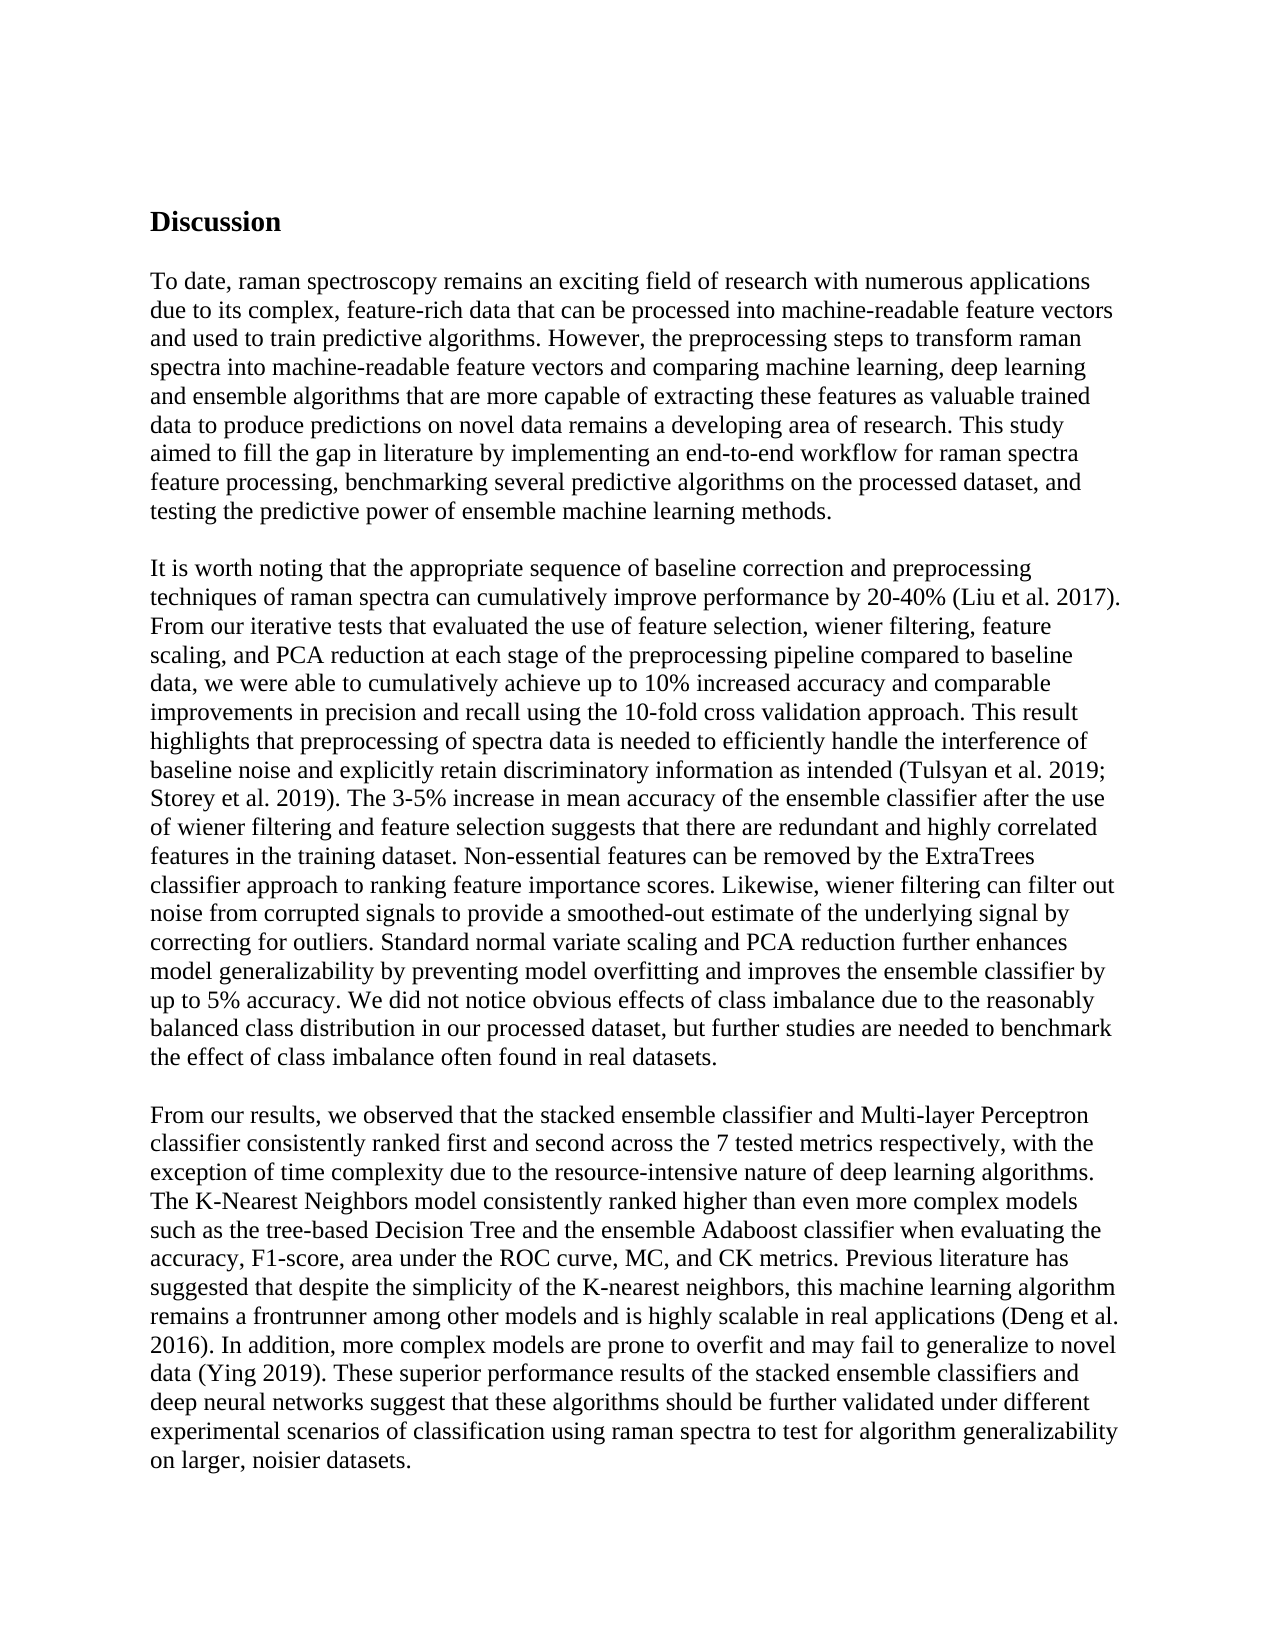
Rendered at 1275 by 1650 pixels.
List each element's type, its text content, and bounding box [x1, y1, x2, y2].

text From our results, we observed that the stacked ensemble classifier and Multi-layer Perceptron classifier consistently ranked first and second across the 7 tested metrics respectively, with the exception of time complexity due to the resource-intensive nature of deep learning algorithms. The K-Nearest Neighbors model consistently ranked higher than even more complex models such as the tree-based Decision Tree and the ensemble Adaboost classifier when evaluating the accuracy, F1-score, area under the ROC curve, MC, and CK metrics. Previous literature has suggested that despite the simplicity of the K-nearest neighbors, this machine learning algorithm remains a frontrunner among other models and is highly scalable in real applications (Deng et al. 2016). In addition, more complex models are prone to overfit and may fail to generalize to novel data (Ying 2019). These superior performance results of the stacked ensemble classifiers and deep neural networks suggest that these algorithms should be further validated under different experimental scenarios of classification using raman spectra to test for algorithm generalizability on larger, noisier datasets. [150, 1100, 1125, 1473]
text To date, raman spectroscopy remains an exciting field of research with numerous applications due to its complex, feature-rich data that can be processed into machine-readable feature vectors and used to train predictive algorithms. However, the preprocessing steps to transform raman spectra into machine-readable feature vectors and comparing machine learning, deep learning and ensemble algorithms that are more capable of extracting these features as valuable trained data to produce predictions on novel data remains a developing area of research. This study aimed to fill the gap in literature by implementing an end-to-end workflow for raman spectra feature processing, benchmarking several predictive algorithms on the processed dataset, and testing the predictive power of ensemble machine learning methods. [150, 266, 1125, 525]
text It is worth noting that the appropriate sequence of baseline correction and preprocessing techniques of raman spectra can cumulatively improve performance by 20-40% (Liu et al. 2017). From our iterative tests that evaluated the use of feature selection, wiener filtering, feature scaling, and PCA reduction at each stage of the preprocessing pipeline compared to baseline data, we were able to cumulatively achieve up to 10% increased accuracy and comparable improvements in precision and recall using the 10-fold cross validation approach. This result highlights that preprocessing of spectra data is needed to efficiently handle the interference of baseline noise and explicitly retain discriminatory information as intended (Tulsyan et al. 2019; Storey et al. 2019). The 3-5% increase in mean accuracy of the ensemble classifier after the use of wiener filtering and feature selection suggests that there are redundant and highly correlated features in the training dataset. Non-essential features can be removed by the ExtraTrees classifier approach to ranking feature importance scores. Likewise, wiener filtering can filter out noise from corrupted signals to provide a smoothed-out estimate of the underlying signal by correcting for outliers. Standard normal variate scaling and PCA reduction further enhances model generalizability by preventing model overfitting and improves the ensemble classifier by up to 5% accuracy. We did not notice obvious effects of class imbalance due to the reasonably balanced class distribution in our processed dataset, but further studies are needed to benchmark the effect of class imbalance often found in real datasets. [150, 553, 1125, 1071]
text Discussion [150, 204, 1125, 237]
